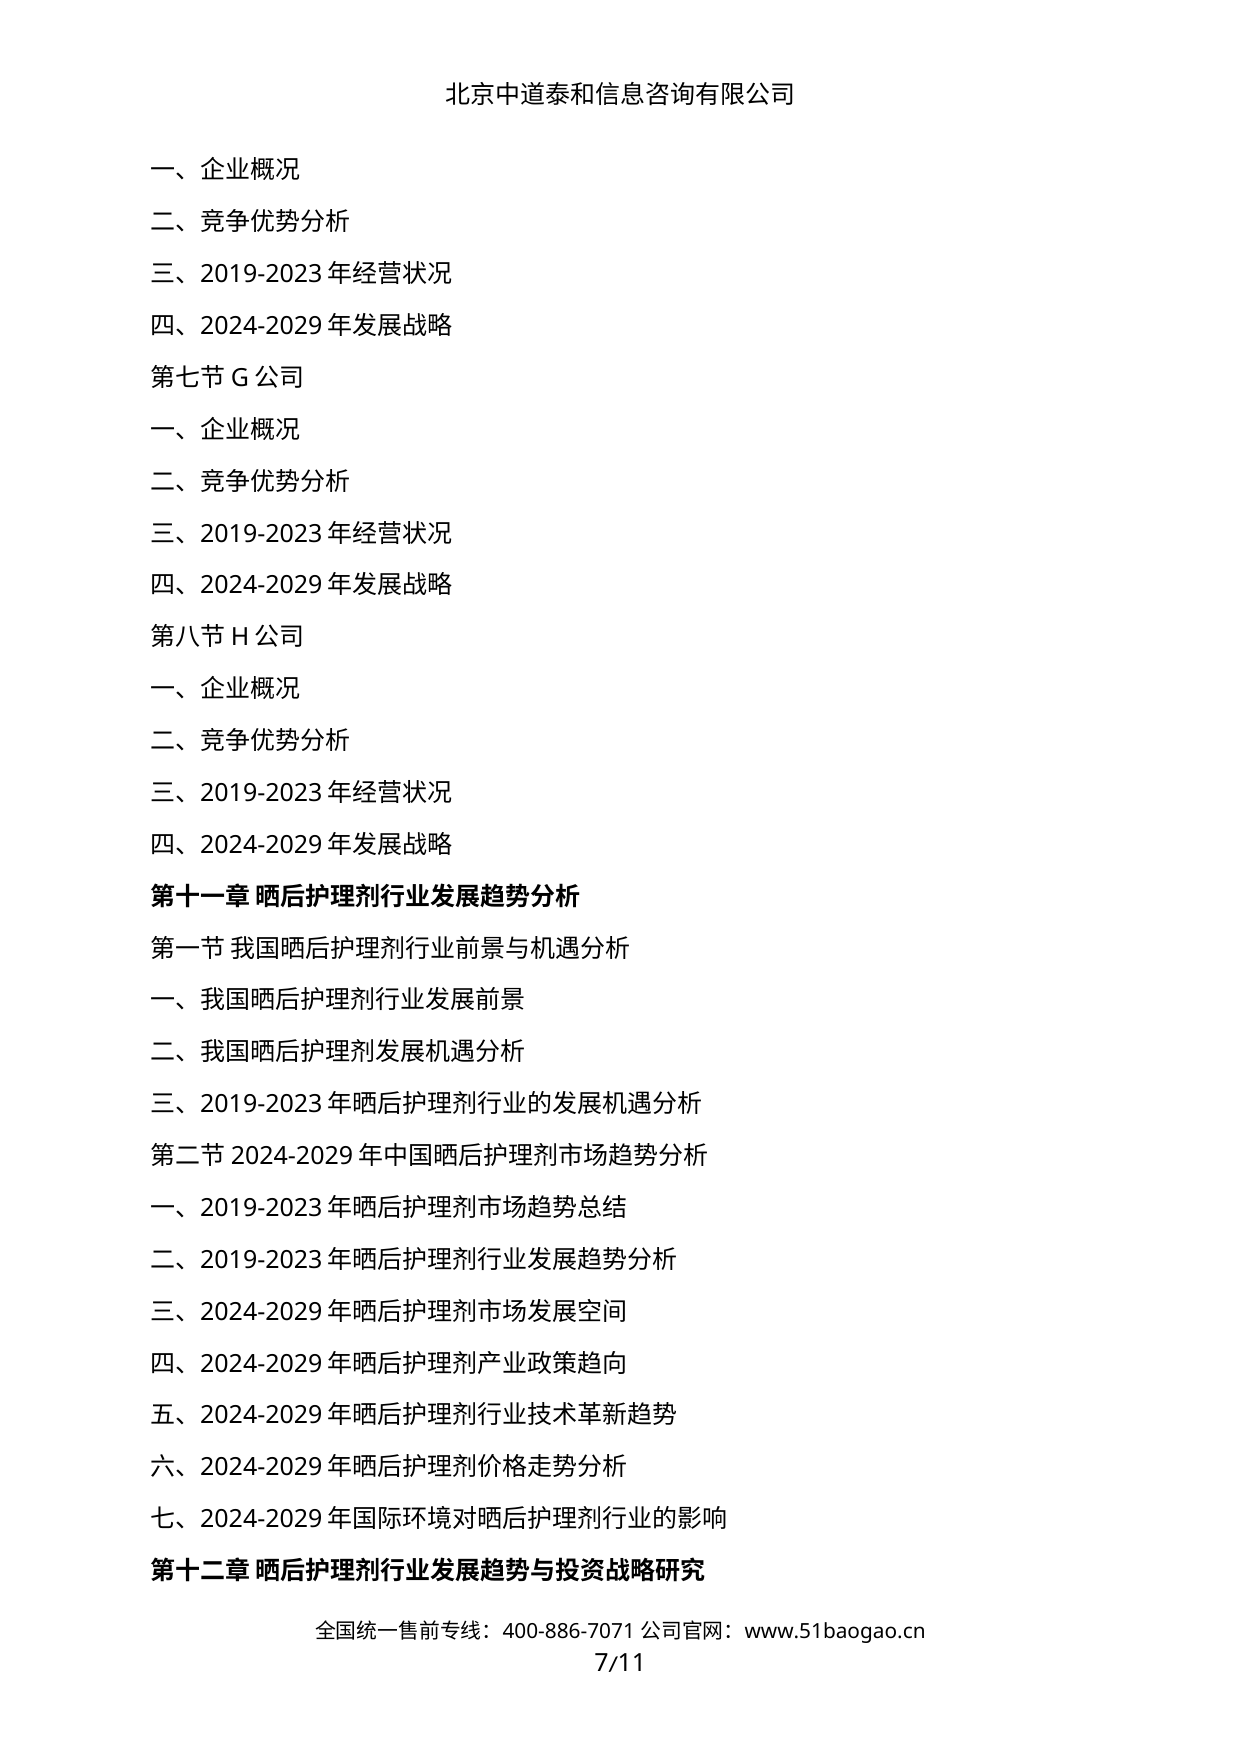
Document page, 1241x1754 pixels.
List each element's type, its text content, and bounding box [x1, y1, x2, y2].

text 二、我国晒后护理剂发展机遇分析 [150, 1032, 1090, 1068]
text 三、2024-2029年晒后护理剂市场发展空间 [150, 1291, 1090, 1327]
text 四、2024-2029年晒后护理剂产业政策趋向 [150, 1343, 1090, 1379]
text 一、企业概况 [150, 150, 1090, 186]
text 一、企业概况 [150, 409, 1090, 446]
text 第十二章 晒后护理剂行业发展趋势与投资战略研究 [150, 1551, 1090, 1587]
text 第七节 G公司 [150, 357, 1090, 394]
text 一、企业概况 [150, 669, 1090, 705]
text 三、2019-2023年经营状况 [150, 513, 1090, 549]
text 三、2019-2023年经营状况 [150, 254, 1090, 290]
text 一、2019-2023年晒后护理剂市场趋势总结 [150, 1187, 1090, 1224]
text 二、竞争优势分析 [150, 461, 1090, 497]
text 第十一章 晒后护理剂行业发展趋势分析 [150, 876, 1090, 912]
text 六、2024-2029年晒后护理剂价格走势分析 [150, 1447, 1090, 1483]
text 第八节 H公司 [150, 617, 1090, 653]
text 七、2024-2029年国际环境对晒后护理剂行业的影响 [150, 1499, 1090, 1535]
text 四、2024-2029年发展战略 [150, 306, 1090, 342]
text 四、2024-2029年发展战略 [150, 565, 1090, 601]
text 三、2019-2023年晒后护理剂行业的发展机遇分析 [150, 1084, 1090, 1120]
text 第一节 我国晒后护理剂行业前景与机遇分析 [150, 928, 1090, 964]
text 四、2024-2029年发展战略 [150, 824, 1090, 861]
text 二、竞争优势分析 [150, 721, 1090, 757]
text 一、我国晒后护理剂行业发展前景 [150, 980, 1090, 1016]
text 五、2024-2029年晒后护理剂行业技术革新趋势 [150, 1395, 1090, 1431]
text 三、2019-2023年经营状况 [150, 772, 1090, 809]
text 第二节 2024-2029年中国晒后护理剂市场趋势分析 [150, 1136, 1090, 1172]
text 二、2019-2023年晒后护理剂行业发展趋势分析 [150, 1239, 1090, 1276]
text 二、竞争优势分析 [150, 202, 1090, 238]
